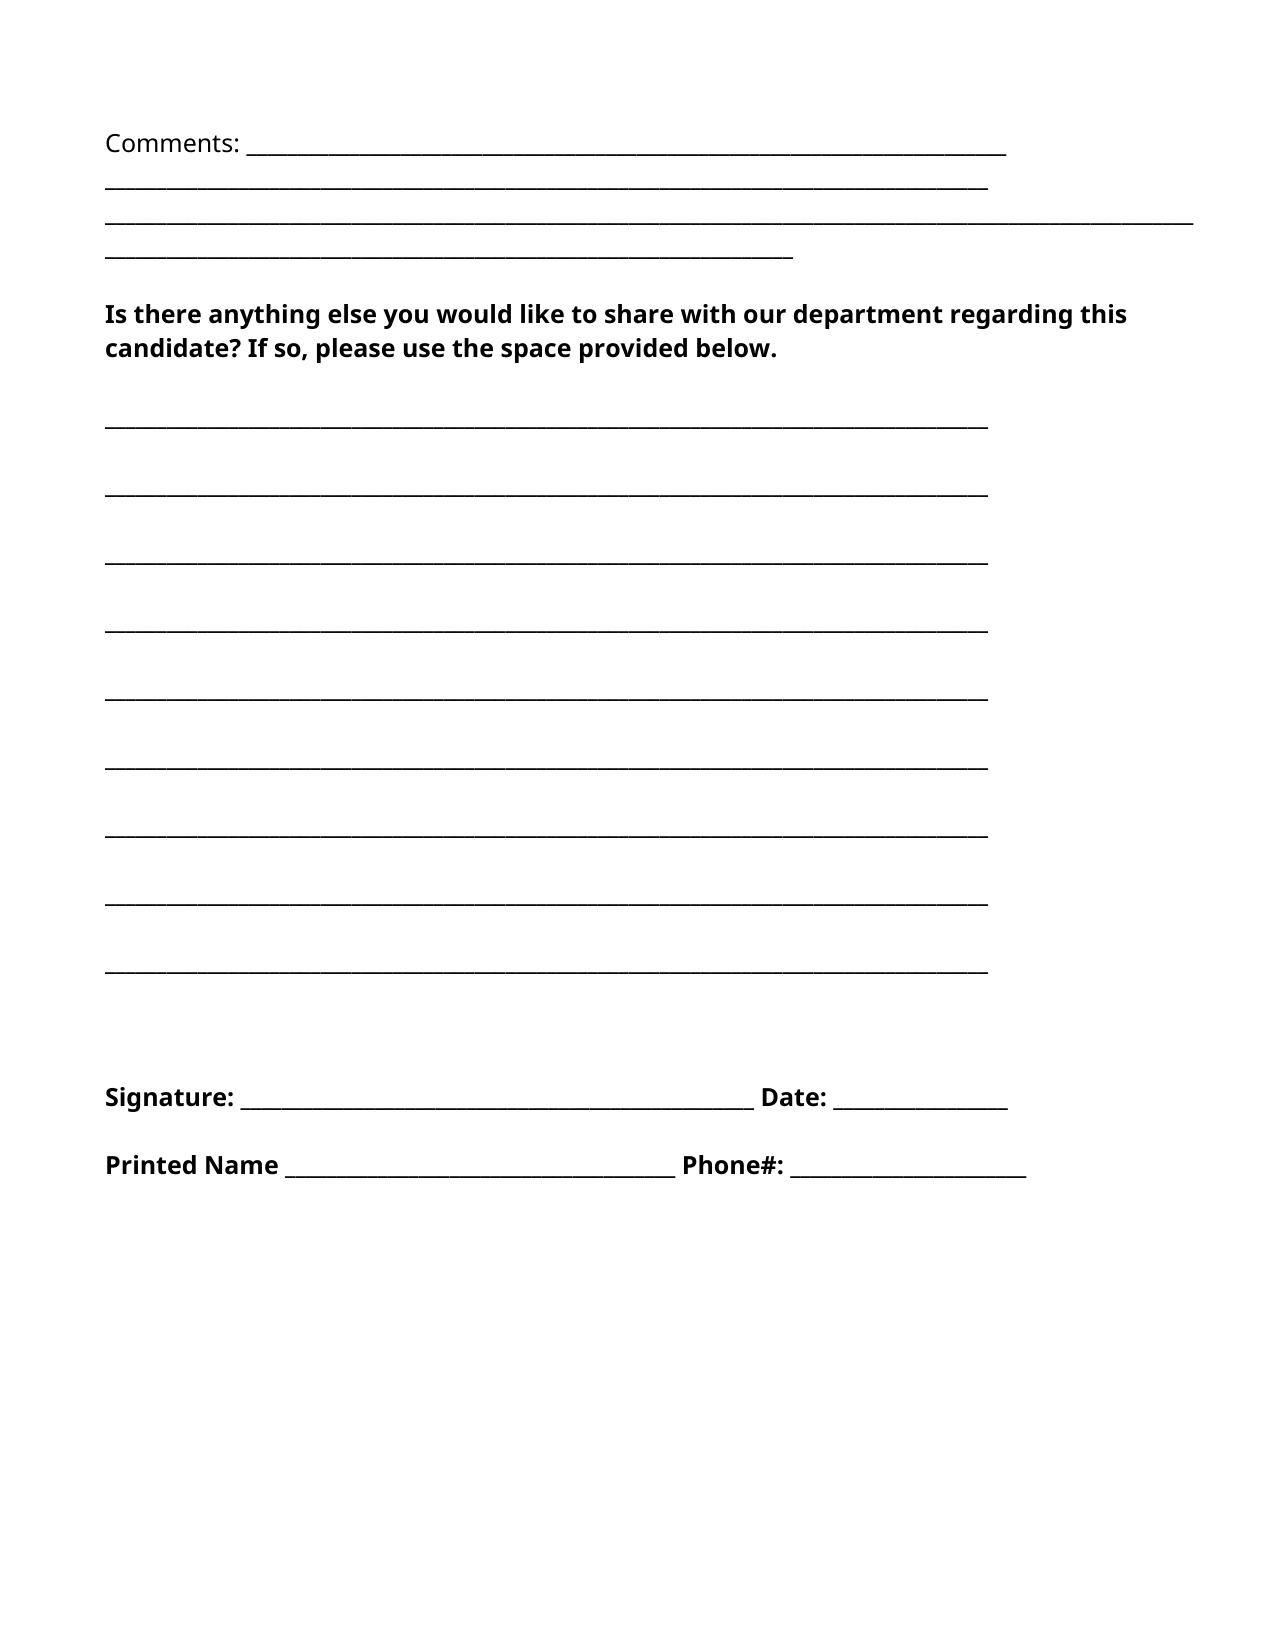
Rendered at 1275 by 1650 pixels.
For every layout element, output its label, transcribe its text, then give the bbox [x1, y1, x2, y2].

text ______________________________________________________________________________________ [105, 160, 1200, 194]
text Printed Name ______________________________________ Phone#: _______________________ [105, 1148, 1200, 1182]
text ______________________________________________________________________________________ [105, 467, 1200, 501]
text ______________________________________________________________________________________ [105, 398, 1200, 433]
text ______________________________________________________________________________________ [105, 535, 1200, 569]
text ______________________________________________________________________________________ [105, 807, 1200, 841]
text ______________________________________________________________________________________ [105, 875, 1200, 909]
text Is there anything else you would like to share with our department regarding this candidate? If so, please use the space provided below. [105, 296, 1200, 364]
text ______________________________________________________________________________________ [105, 671, 1200, 705]
text Signature: __________________________________________________ Date: _________________ [105, 1080, 1200, 1114]
text ______________________________________________________________________________________ [105, 739, 1200, 773]
text ______________________________________________________________________________________ [105, 603, 1200, 637]
text Comments: __________________________________________________________________________ [105, 126, 1200, 160]
text ______________________________________________________________________________________ [105, 943, 1200, 978]
